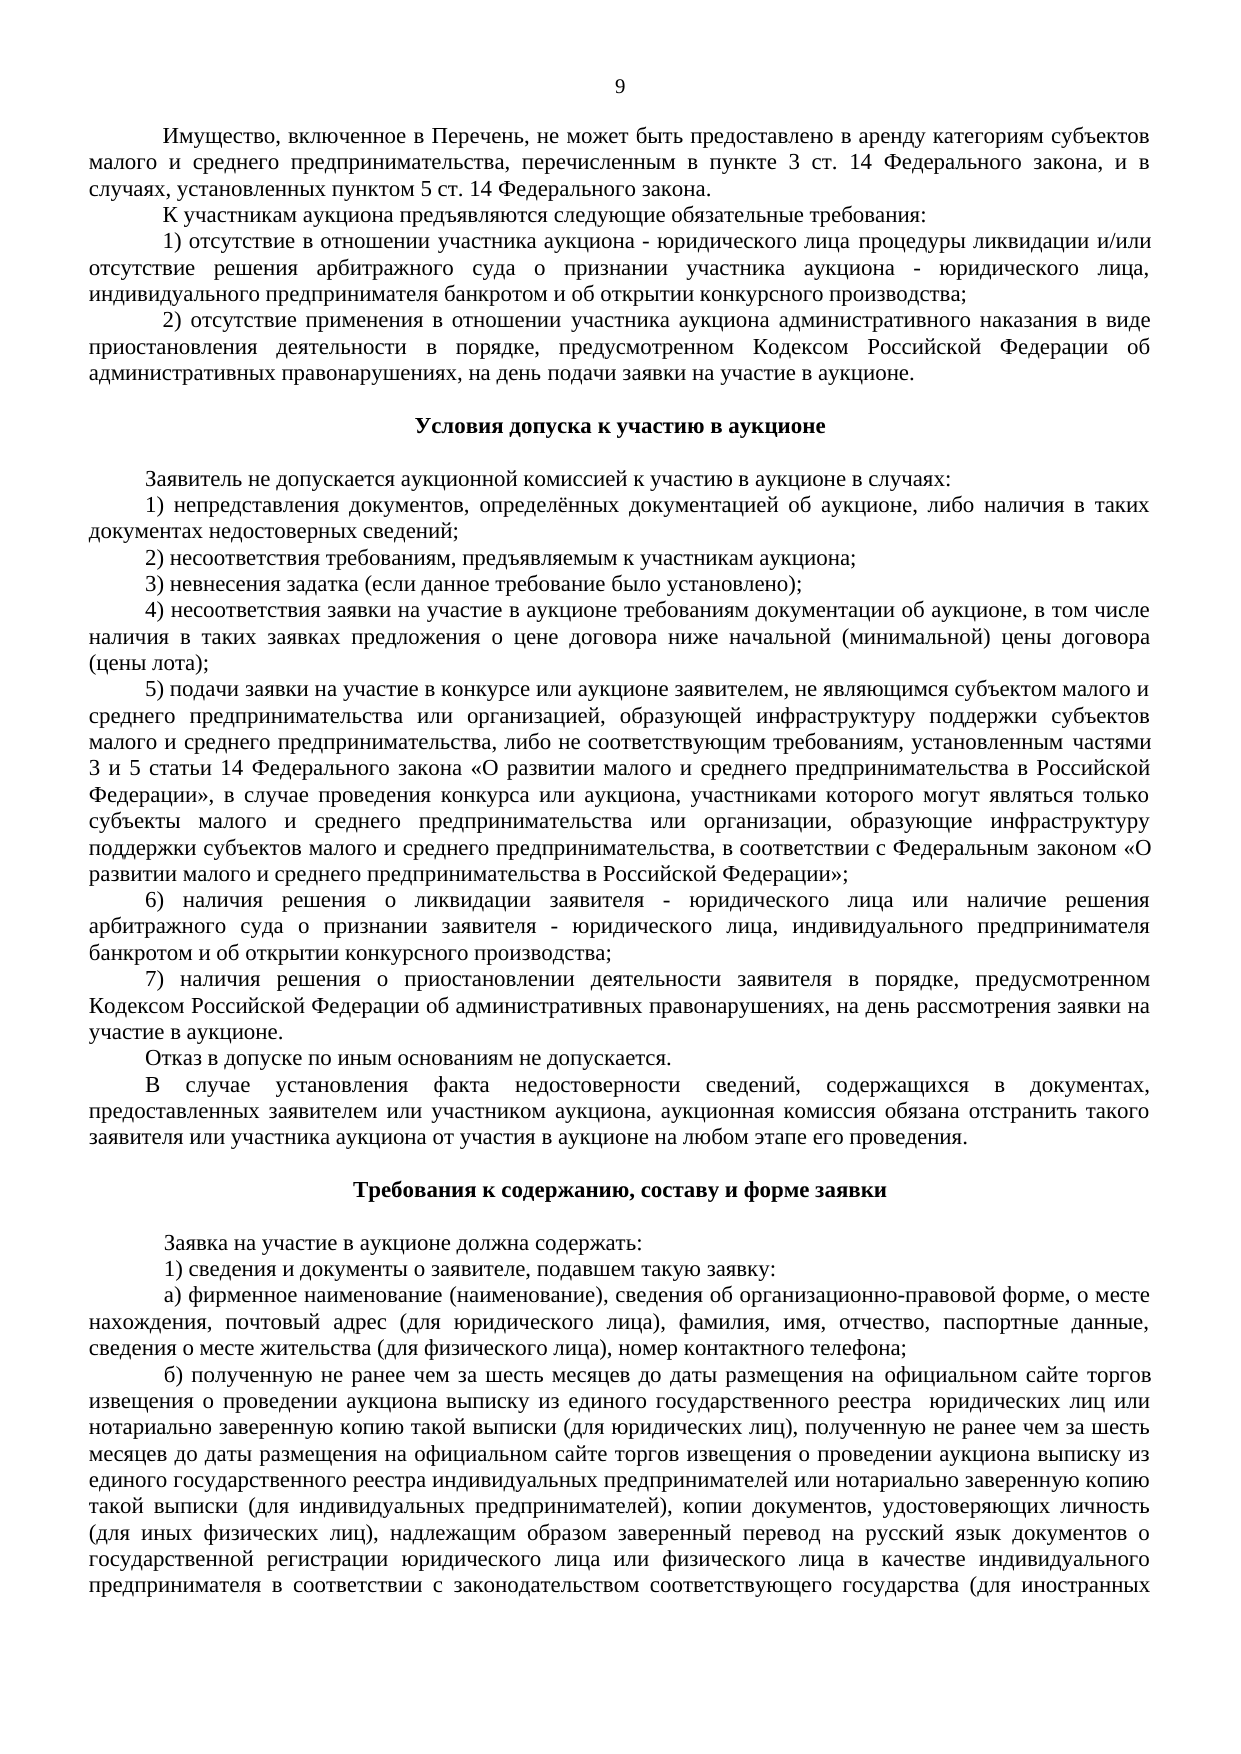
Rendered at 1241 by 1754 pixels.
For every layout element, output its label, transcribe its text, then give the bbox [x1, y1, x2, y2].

text 2) отсутствие применения в отношении участника аукциона административного наказания в виде приостановления деятельности в порядке, предусмотренном Кодексом Российской Федерации об административных правонарушениях, на день подачи заявки на участие в аукционе. [89, 306, 1152, 386]
text 6) наличия решения о ликвидации заявителя - юридического лица или наличие решения арбитражного суда о признании заявителя - юридического лица, индивидуального предпринимателя банкротом и об открытии конкурсного производства; [89, 886, 1152, 965]
text 1) непредставления документов, определённых документацией об аукционе, либо наличия в таких документах недостоверных сведений; [89, 491, 1152, 544]
text К участникам аукциона предъявляются следующие обязательные требования: [89, 201, 1152, 227]
text Требования к содержанию, составу и форме заявки [89, 1176, 1152, 1202]
text 4) несоответствия заявки на участие в аукционе требованиям документации об аукционе, в том числе наличия в таких заявках предложения о цене договора ниже начальной (минимальной) цены договора (цены лота); [89, 596, 1152, 675]
text Имущество, включенное в Перечень, не может быть предоставлено в аренду категориям субъектов малого и среднего предпринимательства, перечисленным в пункте 3 ст. 14 Федерального закона, и в случаях, установленных пунктом 5 ст. 14 Федерального закона. [89, 122, 1152, 201]
text Заявка на участие в аукционе должна содержать: [89, 1229, 1152, 1255]
text а) фирменное наименование (наименование), сведения об организационно-правовой форме, о месте нахождения, почтовый адрес (для юридического лица), фамилия, имя, отчество, паспортные данные, сведения о месте жительства (для физического лица), номер контактного телефона; [89, 1282, 1152, 1361]
text 5) подачи заявки на участие в конкурсе или аукционе заявителем, не являющимся субъектом малого и среднего предпринимательства или организацией, образующей инфраструктуру поддержки субъектов малого и среднего предпринимательства, либо не соответствующим требованиям, установленным частями 3 и 5 статьи 14 Федерального закона «О развитии малого и среднего предпринимательства в Российской Федерации», в случае проведения конкурса или аукциона, участниками которого могут являться только субъекты малого и среднего предпринимательства или организации, образующие инфраструктуру поддержки субъектов малого и среднего предпринимательства, в соответствии с Федеральным законом «О развитии малого и среднего предпринимательства в Российской Федерации»; [89, 675, 1152, 886]
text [89, 1361, 1152, 1598]
text 7) наличия решения о приостановлении деятельности заявителя в порядке, предусмотренном Кодексом Российской Федерации об административных правонарушениях, на день рассмотрения заявки на участие в аукционе. [89, 965, 1152, 1044]
text 1) сведения и документы о заявителе, подавшем такую заявку: [89, 1255, 1152, 1282]
text Заявитель не допускается аукционной комиссией к участию в аукционе в случаях: [89, 464, 1152, 491]
text 1) отсутствие в отношении участника аукциона - юридического лица процедуры ликвидации и/или отсутствие решения арбитражного суда о признании участника аукциона - юридического лица, индивидуального предпринимателя банкротом и об открытии конкурсного производства; [89, 227, 1152, 306]
text 2) несоответствия требованиям, предъявляемым к участникам аукциона; [89, 544, 1152, 570]
text 3) невнесения задатка (если данное требование было установлено); [89, 570, 1152, 596]
text Условия допуска к участию в аукционе [89, 412, 1152, 438]
text В случае установления факта недостоверности сведений, содержащихся в документах, предоставленных заявителем или участником аукциона, аукционная комиссия обязана отстранить такого заявителя или участника аукциона от участия в аукционе на любом этапе его проведения. [89, 1071, 1152, 1150]
text Отказ в допуске по иным основаниям не допускается. [89, 1044, 1152, 1071]
